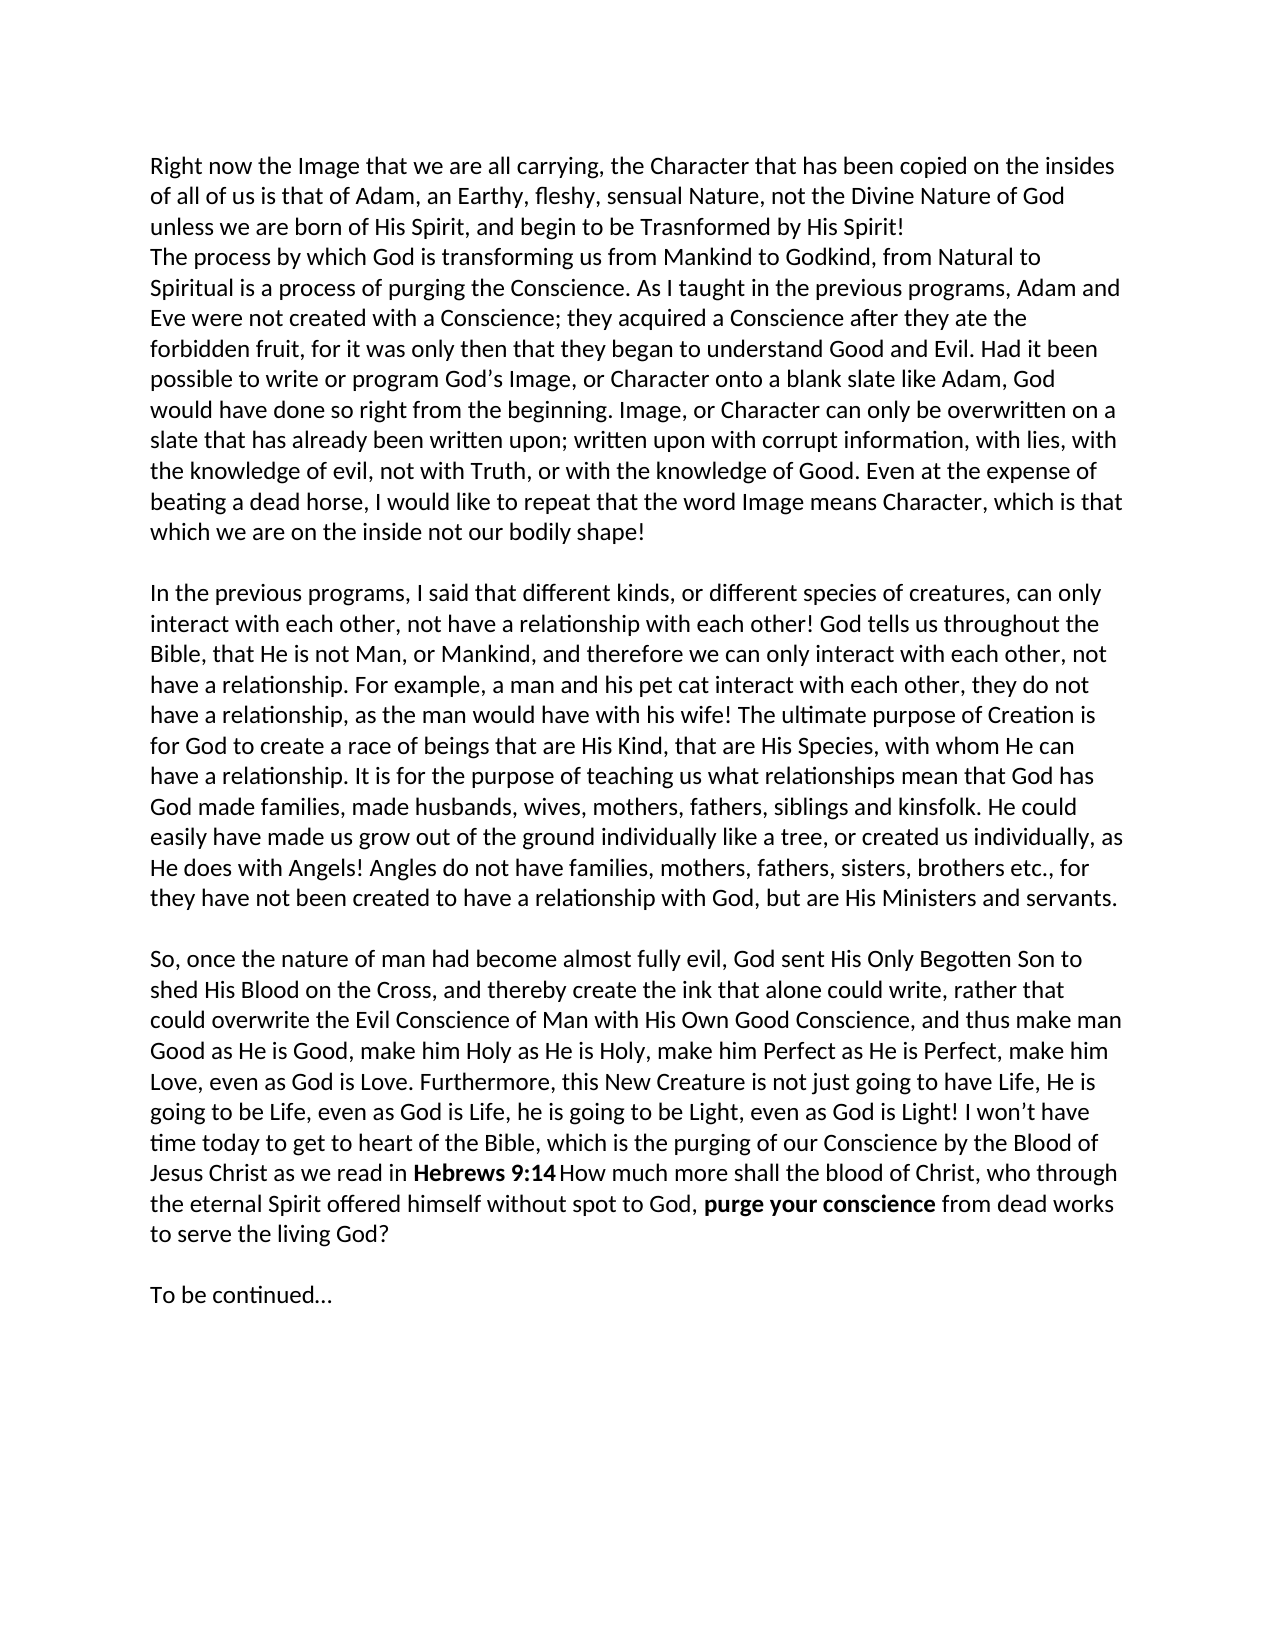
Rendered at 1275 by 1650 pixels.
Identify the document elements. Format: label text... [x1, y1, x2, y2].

text In the previous programs, I said that different kinds, or different species of creatures, can only interact with each other, not have a relationship with each other! God tells us throughout the Bible, that He is not Man, or Mankind, and therefore we can only interact with each other, not have a relationship. For example, a man and his pet cat interact with each other, they do not have a relationship, as the man would have with his wife! The ultimate purpose of Creation is for God to create a race of beings that are His Kind, that are His Species, with whom He can have a relationship. It is for the purpose of teaching us what relationships mean that God has God made families, made husbands, wives, mothers, fathers, siblings and kinsfolk. He could easily have made us grow out of the ground individually like a tree, or created us individually, as He does with Angels! Angles do not have families, mothers, fathers, sisters, brothers etc., for they have not been created to have a relationship with God, but are His Ministers and servants. [150, 577, 1125, 913]
text To be continued… [150, 1279, 1125, 1310]
text Right now the Image that we are all carrying, the Character that has been copied on the insides of all of us is that of Adam, an Earthy, fleshy, sensual Nature, not the Divine Nature of God unless we are born of His Spirit, and begin to be Trasnformed by His Spirit! [150, 150, 1125, 242]
text So, once the nature of man had become almost fully evil, God sent His Only Begotten Son to shed His Blood on the Cross, and thereby create the ink that alone could write, rather that could overwrite the Evil Conscience of Man with His Own Good Conscience, and thus make man Good as He is Good, make him Holy as He is Holy, make him Perfect as He is Perfect, make him Love, even as God is Love. Furthermore, this New Creature is not just going to have Life, He is going to be Life, even as God is Life, he is going to be Light, even as God is Light! I won’t have time today to get to heart of the Bible, which is the purging of our Conscience by the Blood of Jesus Christ as we read in Hebrews 9:14 How much more shall the blood of Christ, who through the eternal Spirit offered himself without spot to God, purge your conscience from dead works to serve the living God? [150, 943, 1125, 1249]
text The process by which God is transforming us from Mankind to Godkind, from Natural to Spiritual is a process of purging the Conscience. As I taught in the previous programs, Adam and Eve were not created with a Conscience; they acquired a Conscience after they ate the forbidden fruit, for it was only then that they began to understand Good and Evil. Had it been possible to write or program God’s Image, or Character onto a blank slate like Adam, God would have done so right from the beginning. Image, or Character can only be overwritten on a slate that has already been written upon; written upon with corrupt information, with lies, with the knowledge of evil, not with Truth, or with the knowledge of Good. Even at the expense of beating a dead horse, I would like to repeat that the word Image means Character, which is that which we are on the inside not our bodily shape! [150, 242, 1125, 547]
